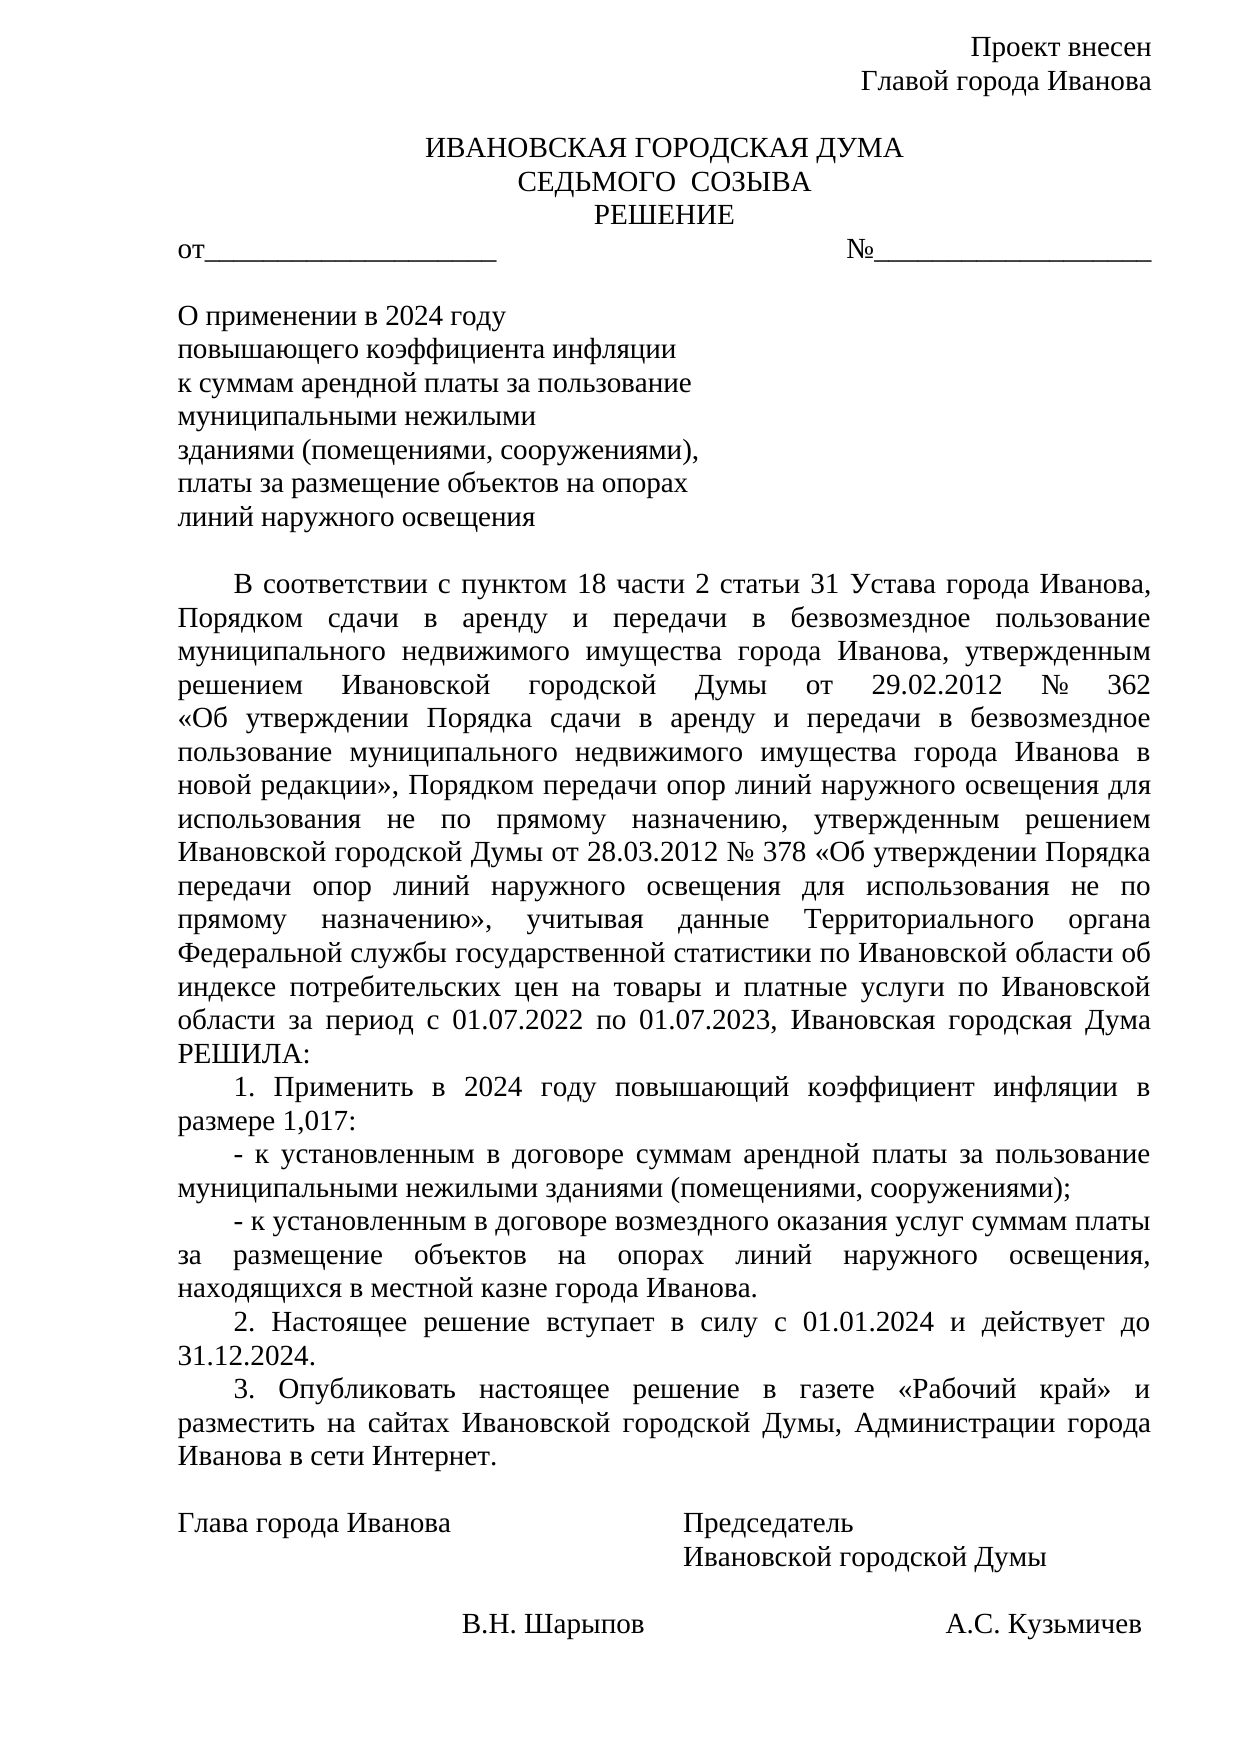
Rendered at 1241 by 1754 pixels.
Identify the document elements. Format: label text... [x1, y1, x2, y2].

text к суммам арендной платы за пользование [177, 365, 1152, 398]
text от____________________ №___________________ [177, 231, 1152, 264]
text В соответствии с пунктом 18 части 2 статьи 31 Устава города Иванова, Порядком сдачи в аренду и передачи в безвозмездное пользование муниципального недвижимого имущества города Иванова, утвержденным решением Ивановской городской Думы от 29.02.2012 № 362 «Об утверждении Порядка сдачи в аренду и передачи в безвозмездное пользование муниципального недвижимого имущества города Иванова в новой редакции», Порядком передачи опор линий наружного освещения для использования не по прямому назначению, утвержденным решением Ивановской городской Думы от 28.03.2012 № 378 «Об утверждении Порядка передачи опор линий наружного освещения для использования не по прямому назначению», учитывая данные Территориального органа Федеральной службы государственной статистики по Ивановской области об индексе потребительских цен на товары и платные услуги по Ивановской области за период с 01.07.2022 по 01.07.2023, Ивановская городская Дума РЕШИЛА: [177, 566, 1152, 1069]
table_header Глава города Иванова В.Н. Шарыпов [166, 1505, 664, 1639]
text линий наружного освещения [177, 499, 1152, 533]
text - к установленным в договоре суммам арендной платы за пользование муниципальными нежилыми зданиями (помещениями, сооружениями); [177, 1136, 1152, 1203]
text повышающего коэффициента инфляции [177, 331, 1152, 365]
text платы за размещение объектов на опорах [177, 466, 1152, 499]
text муниципальными нежилыми [177, 398, 1152, 432]
text ИВАНОВСКАЯ ГОРОДСКАЯ ДУМА [177, 130, 1152, 164]
text 2. Настоящее решение вступает в силу с 01.01.2024 и действует до 31.12.2024. [177, 1304, 1152, 1371]
text - к установленным в договоре возмездного оказания услуг суммам платы за размещение объектов на опорах линий наружного освещения, находящихся в местной казне города Иванова. [177, 1203, 1152, 1304]
text Главой города Иванова [177, 63, 1152, 97]
text 1. Применить в 2024 году повышающий коэффициент инфляции в размере 1,017: [177, 1069, 1152, 1136]
text РЕШЕНИЕ [177, 197, 1152, 231]
text зданиями (помещениями, сооружениями), [177, 432, 1152, 466]
text Проект внесен [177, 29, 1152, 63]
text 3. Опубликовать настоящее решение в газете «Рабочий край» и разместить на сайтах Ивановской городской Думы, Администрации города Иванова в сети Интернет. [177, 1371, 1152, 1472]
text СЕДЬМОГО СОЗЫВА [177, 164, 1152, 197]
text О применении в 2024 году [177, 298, 1152, 331]
table_header Председатель Ивановской городской Думы А.С. Кузьмичев [664, 1505, 1163, 1639]
